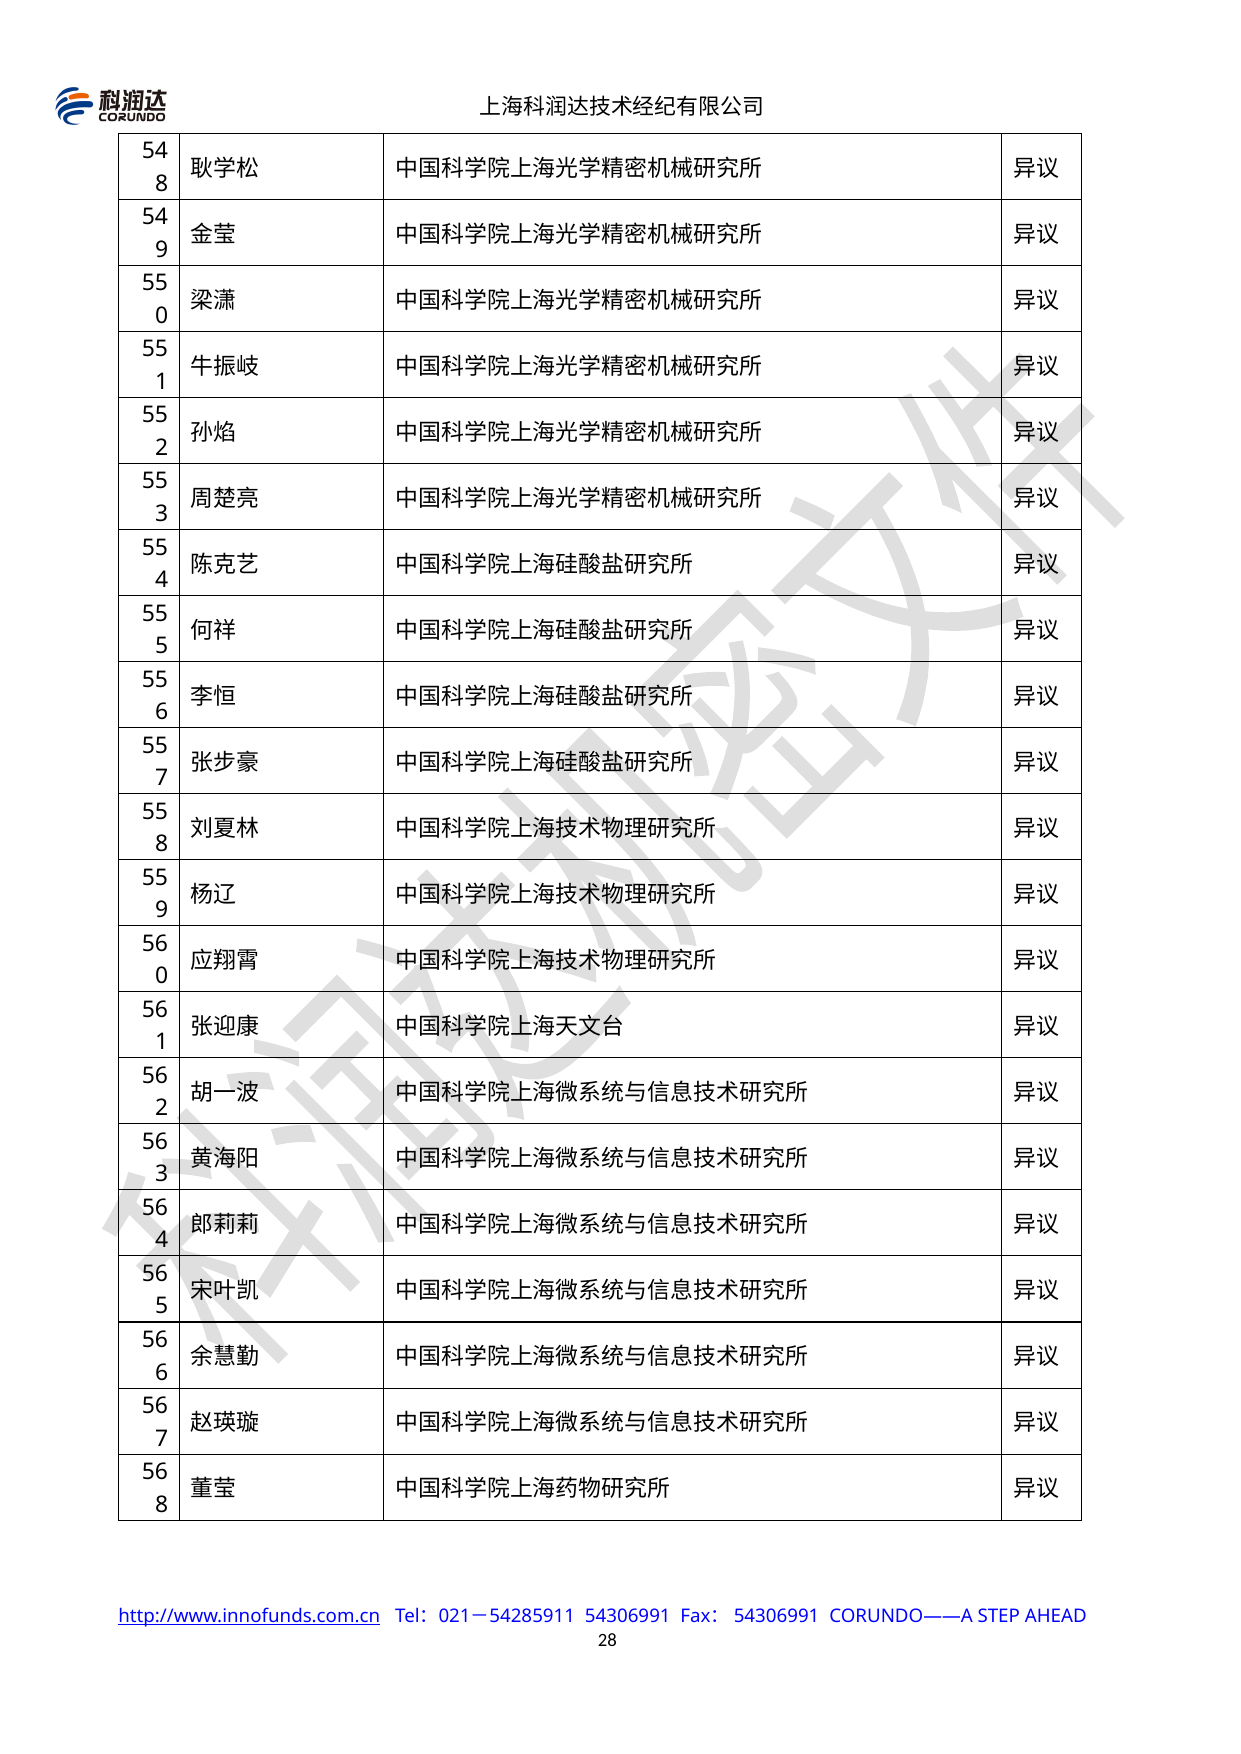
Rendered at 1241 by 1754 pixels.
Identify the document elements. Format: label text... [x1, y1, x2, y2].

table_cell 中国科学院上海微系统与信息技术研究所 [384, 1256, 1001, 1321]
table_cell 566 [119, 1323, 179, 1387]
table_cell 宋叶凯 [180, 1256, 383, 1321]
table_cell 中国科学院上海光学精密机械研究所 [384, 266, 1001, 331]
table_cell 异议 [1002, 1256, 1081, 1321]
table_cell 中国科学院上海微系统与信息技术研究所 [384, 1190, 1001, 1255]
table_cell 张迎康 [180, 992, 383, 1057]
table_cell 中国科学院上海硅酸盐研究所 [384, 596, 1001, 661]
table_cell 中国科学院上海光学精密机械研究所 [384, 332, 1001, 397]
table_cell 异议 [1002, 398, 1081, 463]
table_cell 567 [119, 1389, 179, 1453]
table_cell 568 [119, 1455, 179, 1519]
table_cell 异议 [1002, 1323, 1081, 1387]
table_cell 赵瑛璇 [180, 1389, 383, 1453]
table_cell 中国科学院上海微系统与信息技术研究所 [384, 1389, 1001, 1453]
table_cell 551 [119, 332, 179, 397]
table_cell 550 [119, 266, 179, 331]
table_cell 陈克艺 [180, 530, 383, 595]
table_cell 553 [119, 464, 179, 529]
table_cell 552 [119, 398, 179, 463]
table_cell 应翔霄 [180, 926, 383, 991]
table_cell 异议 [1002, 134, 1081, 199]
table_cell 中国科学院上海光学精密机械研究所 [384, 398, 1001, 463]
table_cell 561 [119, 992, 179, 1057]
table_cell 异议 [1002, 1190, 1081, 1255]
table_cell 中国科学院上海技术物理研究所 [384, 794, 1001, 859]
table_cell 郎莉莉 [180, 1190, 383, 1255]
table_cell 中国科学院上海硅酸盐研究所 [384, 728, 1001, 793]
table_cell 中国科学院上海技术物理研究所 [384, 860, 1001, 925]
table_cell 张步豪 [180, 728, 383, 793]
table_cell 周楚亮 [180, 464, 383, 529]
table_cell 董莹 [180, 1455, 383, 1519]
table_cell 中国科学院上海光学精密机械研究所 [384, 464, 1001, 529]
table_cell 异议 [1002, 1058, 1081, 1123]
table_cell 孙焰 [180, 398, 383, 463]
table_cell 564 [119, 1190, 179, 1255]
table_cell 559 [119, 860, 179, 925]
table_cell 549 [119, 200, 179, 265]
table_cell 金莹 [180, 200, 383, 265]
table_cell 563 [119, 1124, 179, 1189]
table_cell 杨辽 [180, 860, 383, 925]
table_cell 562 [119, 1058, 179, 1123]
table_cell 胡一波 [180, 1058, 383, 1123]
table_cell 异议 [1002, 1389, 1081, 1453]
table_cell 异议 [1002, 794, 1081, 859]
table_cell 中国科学院上海药物研究所 [384, 1455, 1001, 1519]
table_cell 李恒 [180, 662, 383, 727]
table_cell 554 [119, 530, 179, 595]
table_cell 565 [119, 1256, 179, 1321]
table_cell 刘夏林 [180, 794, 383, 859]
table_cell 中国科学院上海硅酸盐研究所 [384, 662, 1001, 727]
table_cell 异议 [1002, 200, 1081, 265]
table_cell 异议 [1002, 662, 1081, 727]
table_cell 异议 [1002, 332, 1081, 397]
table_cell 异议 [1002, 860, 1081, 925]
table_cell 556 [119, 662, 179, 727]
table_cell 557 [119, 728, 179, 793]
table_cell 余慧勤 [180, 1323, 383, 1387]
table_cell 异议 [1002, 266, 1081, 331]
table_cell 异议 [1002, 728, 1081, 793]
table_cell 中国科学院上海微系统与信息技术研究所 [384, 1323, 1001, 1387]
table_cell 异议 [1002, 530, 1081, 595]
table_cell 异议 [1002, 464, 1081, 529]
table_cell 中国科学院上海微系统与信息技术研究所 [384, 1058, 1001, 1123]
table_cell 耿学松 [180, 134, 383, 199]
table_cell 异议 [1002, 1455, 1081, 1519]
table_cell 何祥 [180, 596, 383, 661]
table_cell 中国科学院上海天文台 [384, 992, 1001, 1057]
table_cell 中国科学院上海光学精密机械研究所 [384, 200, 1001, 265]
table_cell 中国科学院上海微系统与信息技术研究所 [384, 1124, 1001, 1189]
table_cell 555 [119, 596, 179, 661]
table_cell 异议 [1002, 992, 1081, 1057]
table_cell 548 [119, 134, 179, 199]
table_cell 中国科学院上海光学精密机械研究所 [384, 134, 1001, 199]
table_cell 异议 [1002, 596, 1081, 661]
table_cell 异议 [1002, 926, 1081, 991]
table_cell 558 [119, 794, 179, 859]
table_cell 中国科学院上海技术物理研究所 [384, 926, 1001, 991]
table_cell 牛振岐 [180, 332, 383, 397]
picture [51, 78, 170, 132]
table_cell 黄海阳 [180, 1124, 383, 1189]
table_cell 异议 [1002, 1124, 1081, 1189]
table_cell 梁潇 [180, 266, 383, 331]
table_cell 中国科学院上海硅酸盐研究所 [384, 530, 1001, 595]
table_cell 560 [119, 926, 179, 991]
